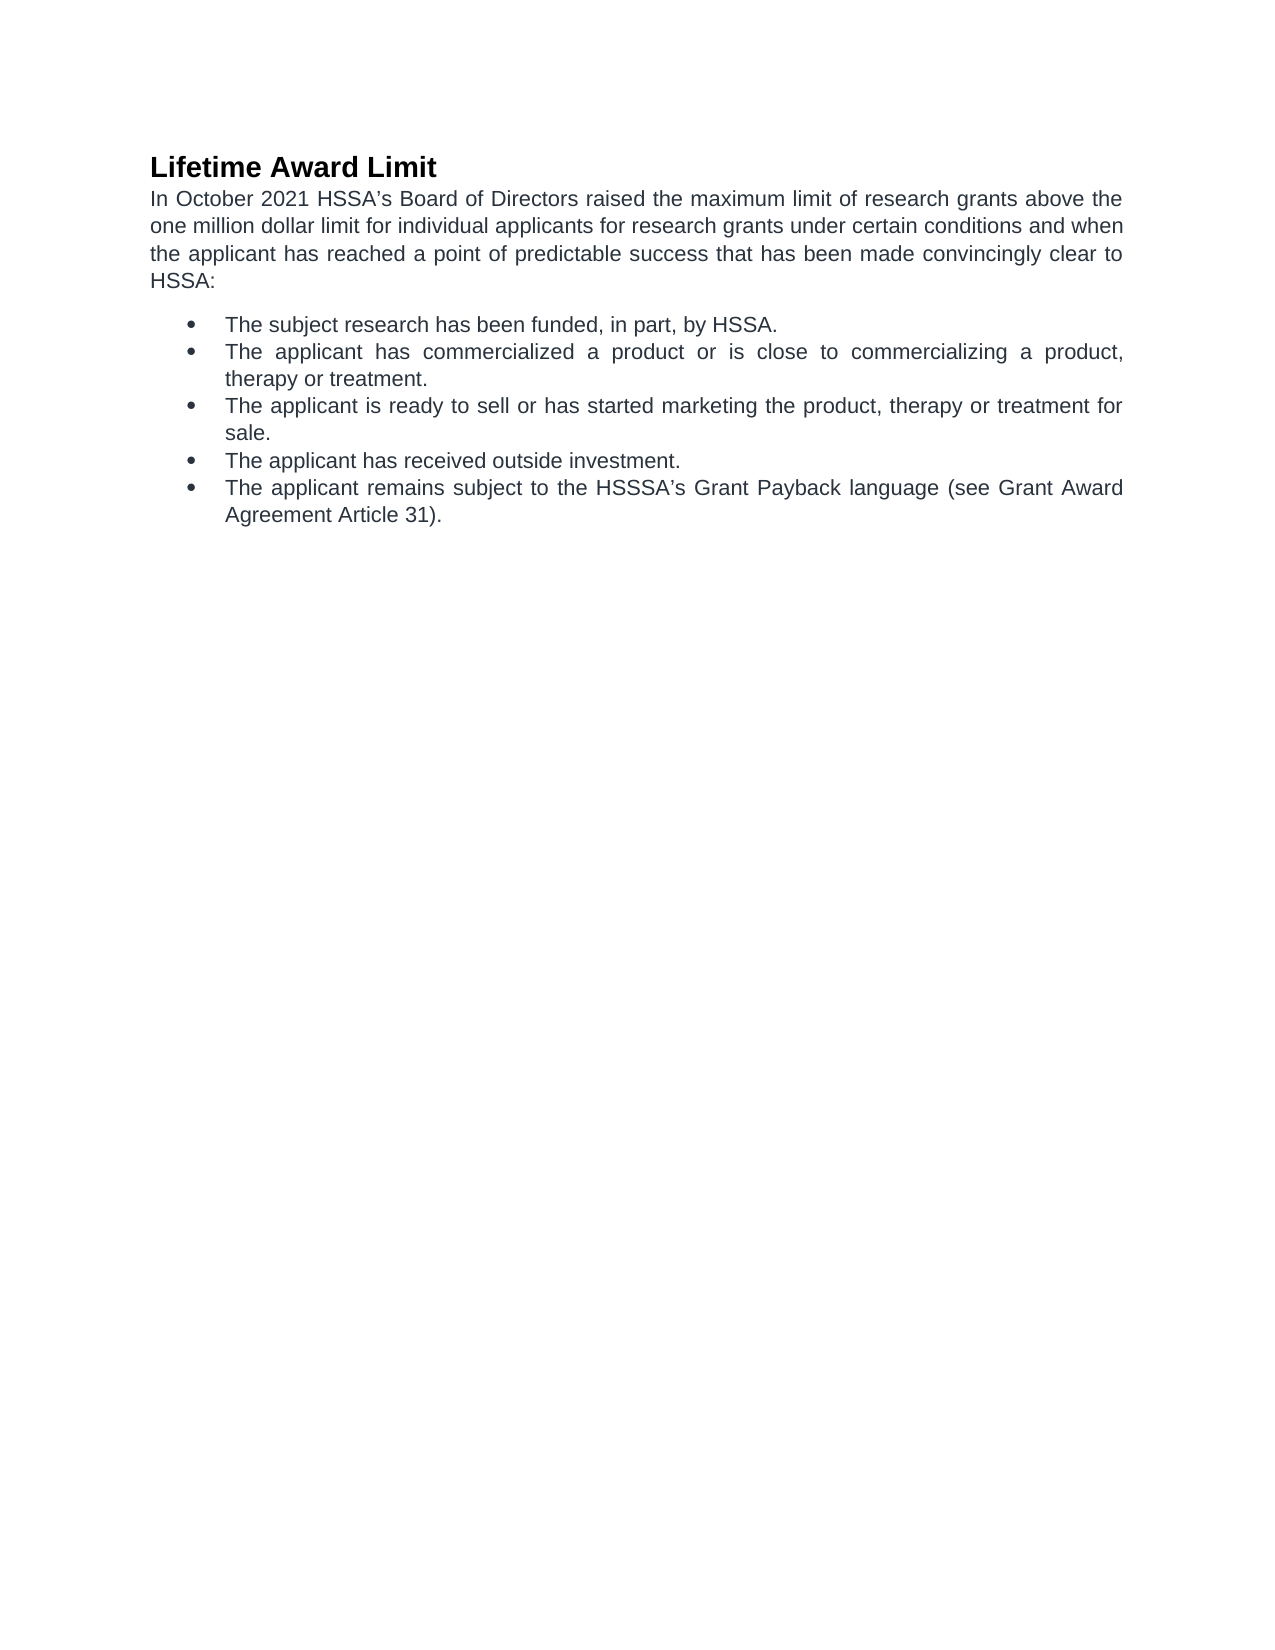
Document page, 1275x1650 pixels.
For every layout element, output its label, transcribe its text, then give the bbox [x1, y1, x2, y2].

list The applicant has commercialized a product or is close to commercializing a product, therapy or treatment. [187, 339, 1125, 391]
list The applicant has received outside investment. [187, 447, 1125, 473]
text In October 2021 HSSA’s Board of Directors raised the maximum limit of research grants above the one million dollar limit for individual applicants for research grants under certain conditions and when the applicant has reached a point of predictable success that has been made convincingly clear to HSSA: [150, 186, 1125, 293]
list The subject research has been funded, in part, by HSSA. [187, 312, 1125, 337]
subtitle Lifetime Award Limit [150, 150, 1125, 183]
list The applicant is ready to sell or has started marketing the product, therapy or treatment for sale. [187, 393, 1125, 446]
list The applicant remains subject to the HSSSA’s Grant Payback language (see Grant Award Agreement Article 31). [187, 475, 1125, 527]
